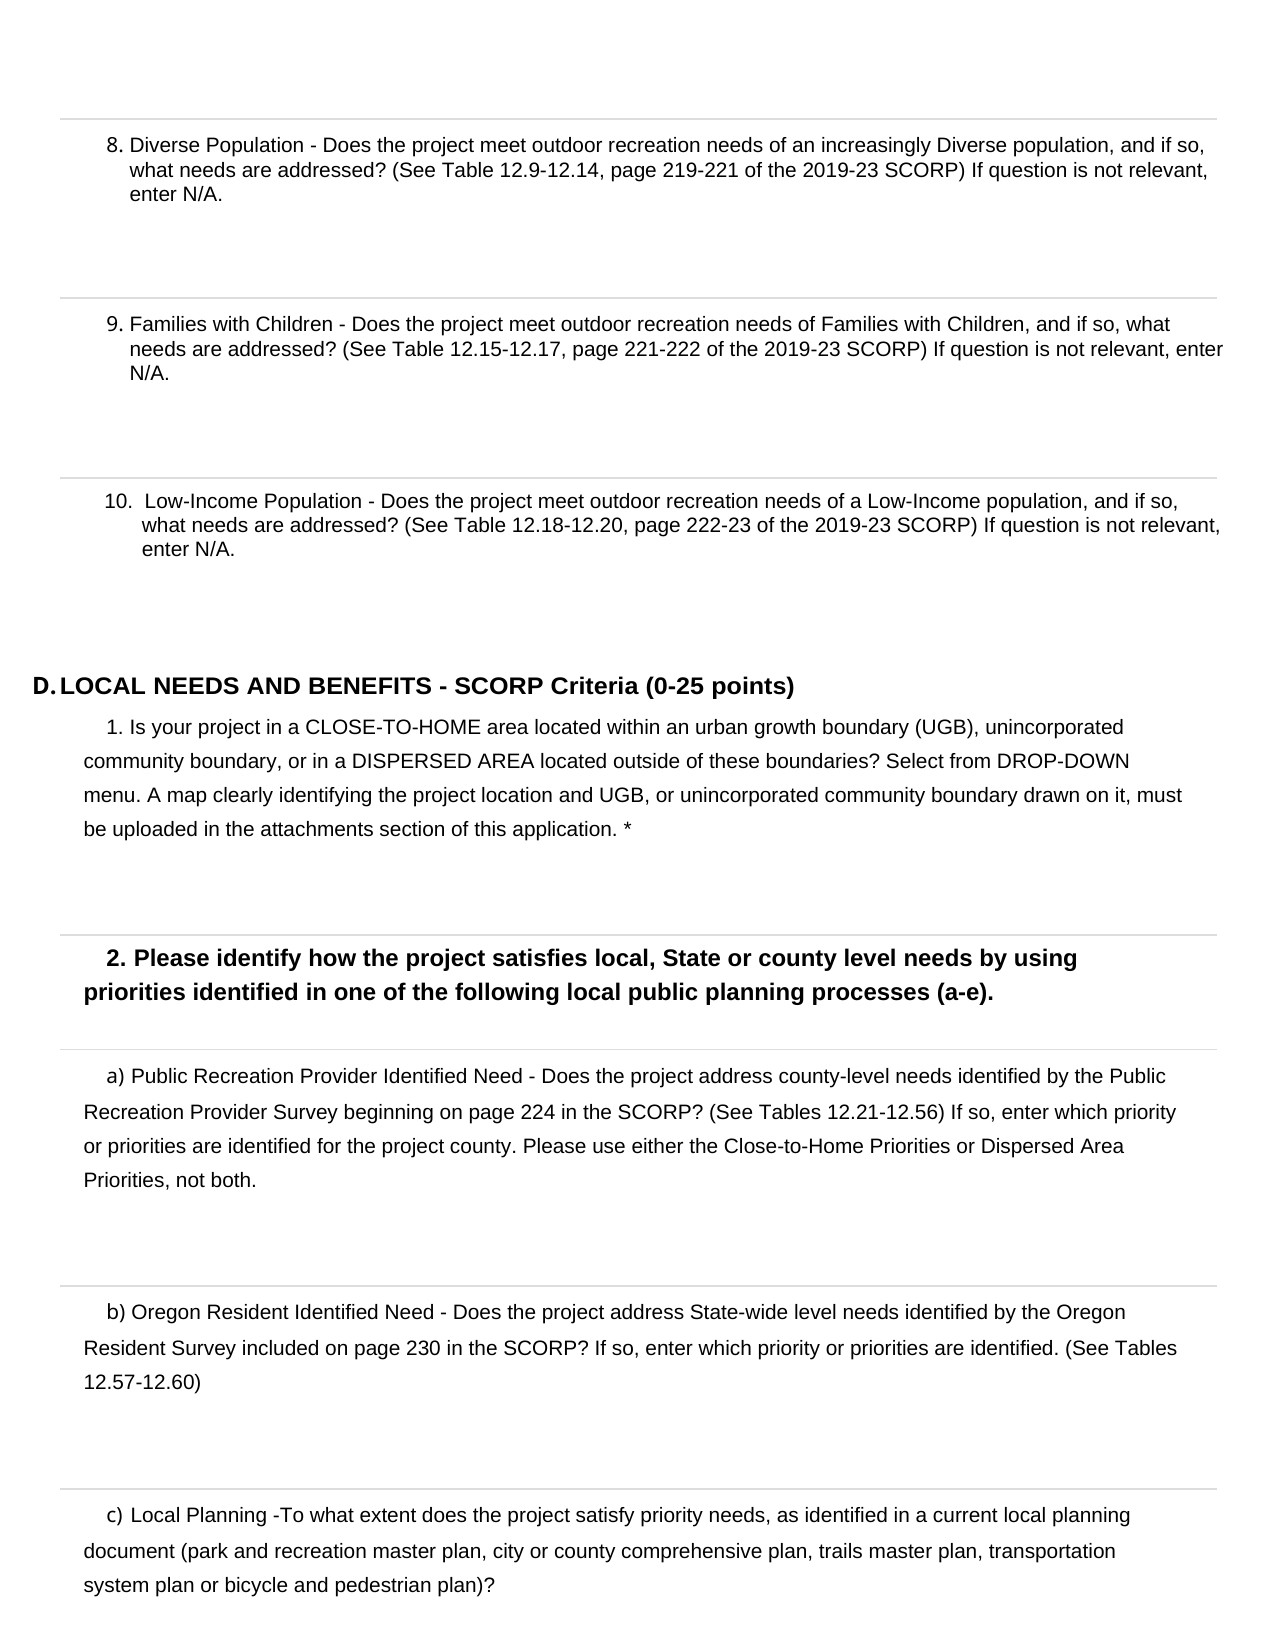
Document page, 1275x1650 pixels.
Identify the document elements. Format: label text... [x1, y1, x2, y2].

list 10. Low-Income Population - Does the project meet outdoor recreation needs of a Low-Income population, and if so, what needs are addressed? (See Table 12.18-12.20, page 222-23 of the 2019-23 SCORP) If question is not relevant, enter N/A. [104, 489, 1227, 561]
list Local Planning -To what extent does the project satisfy priority needs, as identified in a current local planning document (park and recreation master plan, city or county comprehensive plan, trails master plan, transportation system plan or bicycle and pedestrian plan)? [83, 1500, 1160, 1597]
list Oregon Resident Identified Need - Does the project address State-wide level needs identified by the Oregon Resident Survey included on page 230 in the SCORP? If so, enter which priority or priorities are identified. (See Tables 12.57-12.60) [83, 1297, 1189, 1393]
list Is your project in a CLOSE-TO-HOME area located within an urban growth boundary (UGB), unincorporated community boundary, or in a DISPERSED AREA located outside of these boundaries? Select from DROP-DOWN menu. A map clearly identifying the project location and UGB, or unincorporated community boundary drawn on it, must be uploaded in the attachments section of this application. * [83, 714, 1193, 841]
subtitle Please identify how the project satisfies local, State or county level needs by using priorities identified in one of the following local public planning processes (a-e). [83, 943, 1146, 1006]
list Diverse Population - Does the project meet outdoor recreation needs of an increasingly Diverse population, and if so, what needs are addressed? (See Table 12.9-12.14, page 219-221 of the 2019-23 SCORP) If question is not relevant, enter N/A. [106, 130, 1227, 206]
list Public Recreation Provider Identified Need - Does the project address county-level needs identified by the Public Recreation Provider Survey beginning on page 224 in the SCORP? (See Tables 12.21-12.56) If so, enter which priority or priorities are identified for the project county. Please use either the Close-to-Home Priorities or Dispersed Area Priorities, not both. [83, 1061, 1187, 1192]
list Families with Children - Does the project meet outdoor recreation needs of Families with Children, and if so, what needs are addressed? (See Table 12.15-12.17, page 221-222 of the 2019-23 SCORP) If question is not relevant, enter N/A. [106, 309, 1227, 385]
